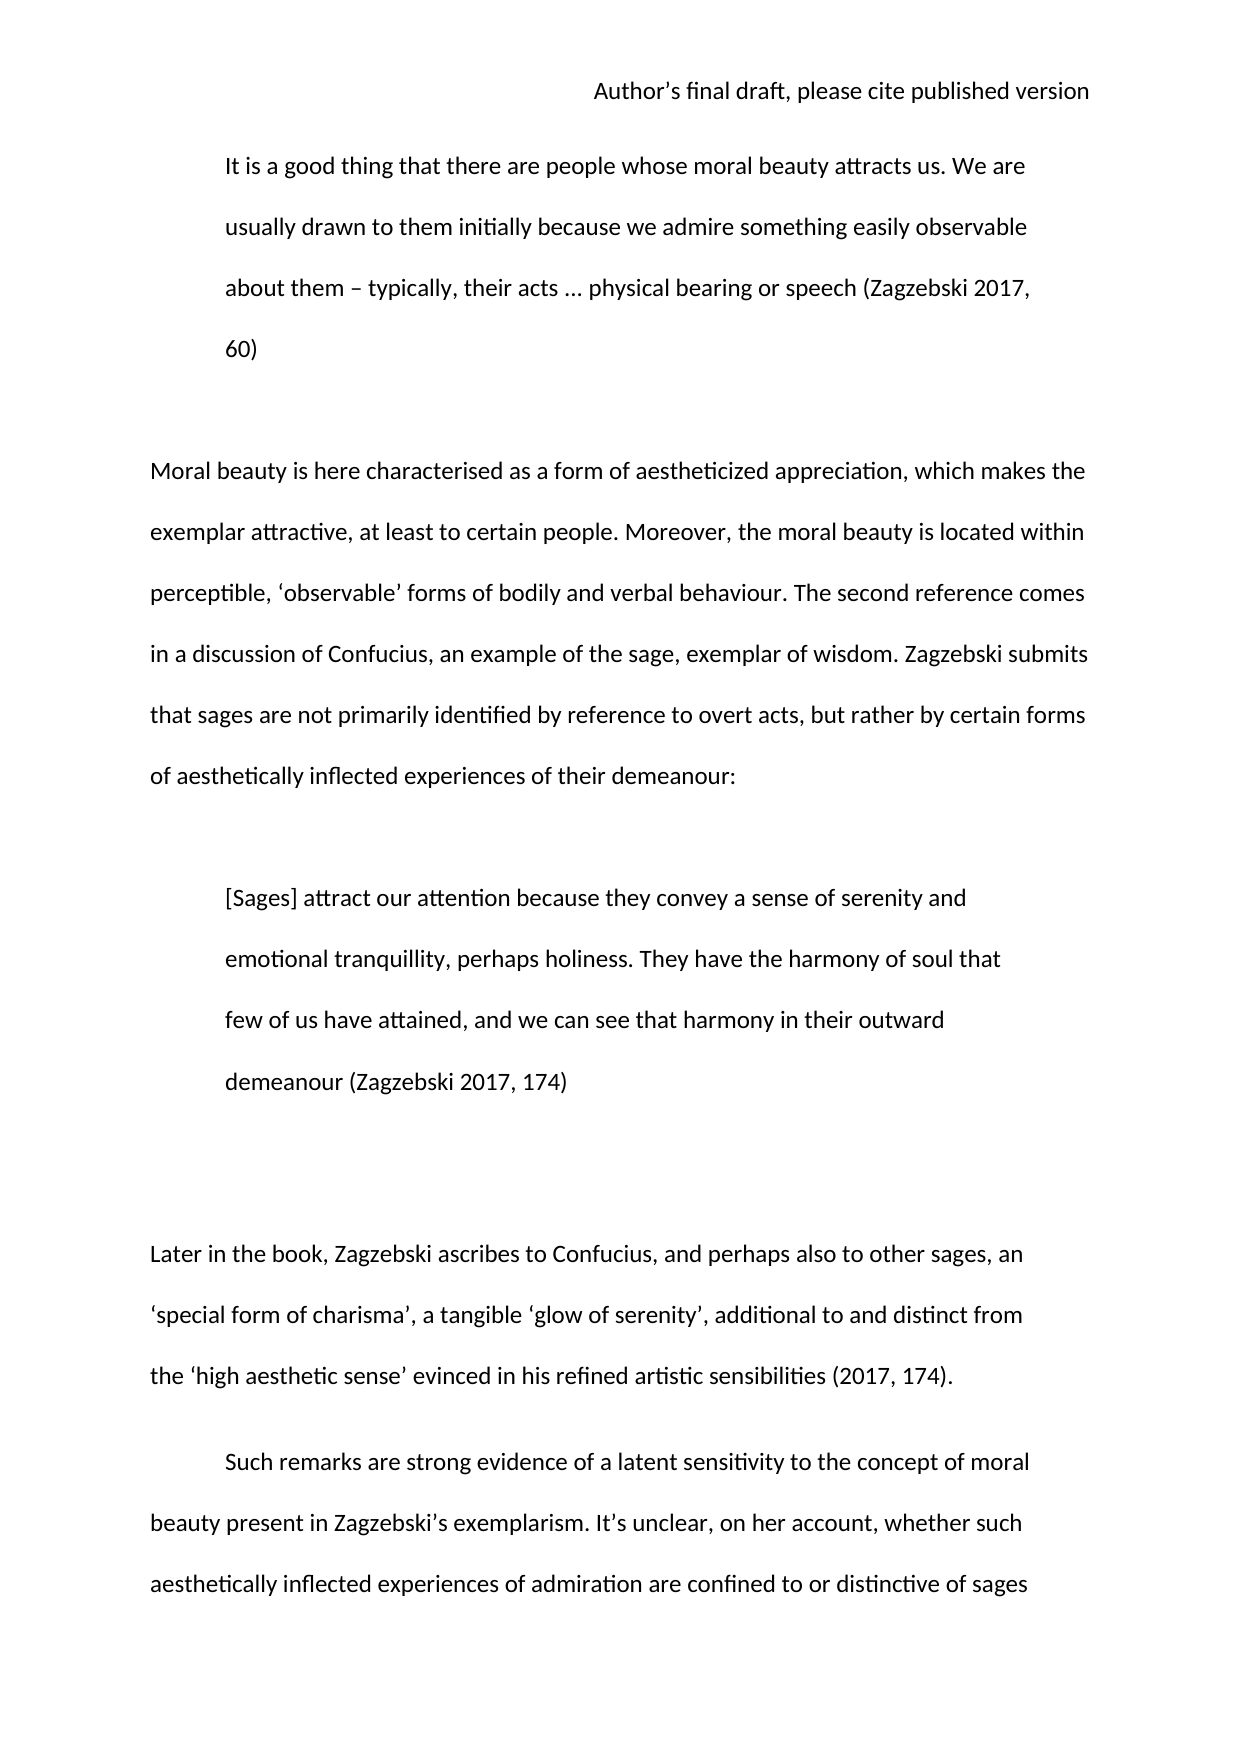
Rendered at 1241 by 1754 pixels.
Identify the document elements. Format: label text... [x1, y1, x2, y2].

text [150, 1446, 1032, 1598]
text It is a good thing that there are people whose moral beauty attracts us. We are usually drawn to them initially because we admire something easily observable about them – typically, their acts ... physical bearing or speech (Zagzebski 2017, 60) [225, 150, 1032, 364]
text [Sages] attract our attention because they convey a sense of serenity and emotional tranquillity, perhaps holiness. They have the harmony of soul that few of us have attained, and we can see that harmony in their outward demeanour (Zagzebski 2017, 174) [225, 882, 1032, 1096]
text Moral beauty is here characterised as a form of aestheticized appreciation, which makes the exemplar attractive, at least to certain people. Moreover, the moral beauty is located within perceptible, ‘observable’ forms of bodily and verbal behaviour. The second reference comes in a discussion of Confucius, an example of the sage, exemplar of wisdom. Zagzebski submits that sages are not primarily identified by reference to overt acts, but rather by certain forms of aesthetically inflected experiences of their demeanour: [150, 455, 1090, 791]
text Later in the book, Zagzebski ascribes to Confucius, and perhaps also to other sages, an ‘special form of charisma’, a tangible ‘glow of serenity’, additional to and distinct from the ‘high aesthetic sense’ evinced in his refined artistic sensibilities (2017, 174). [150, 1238, 1032, 1390]
